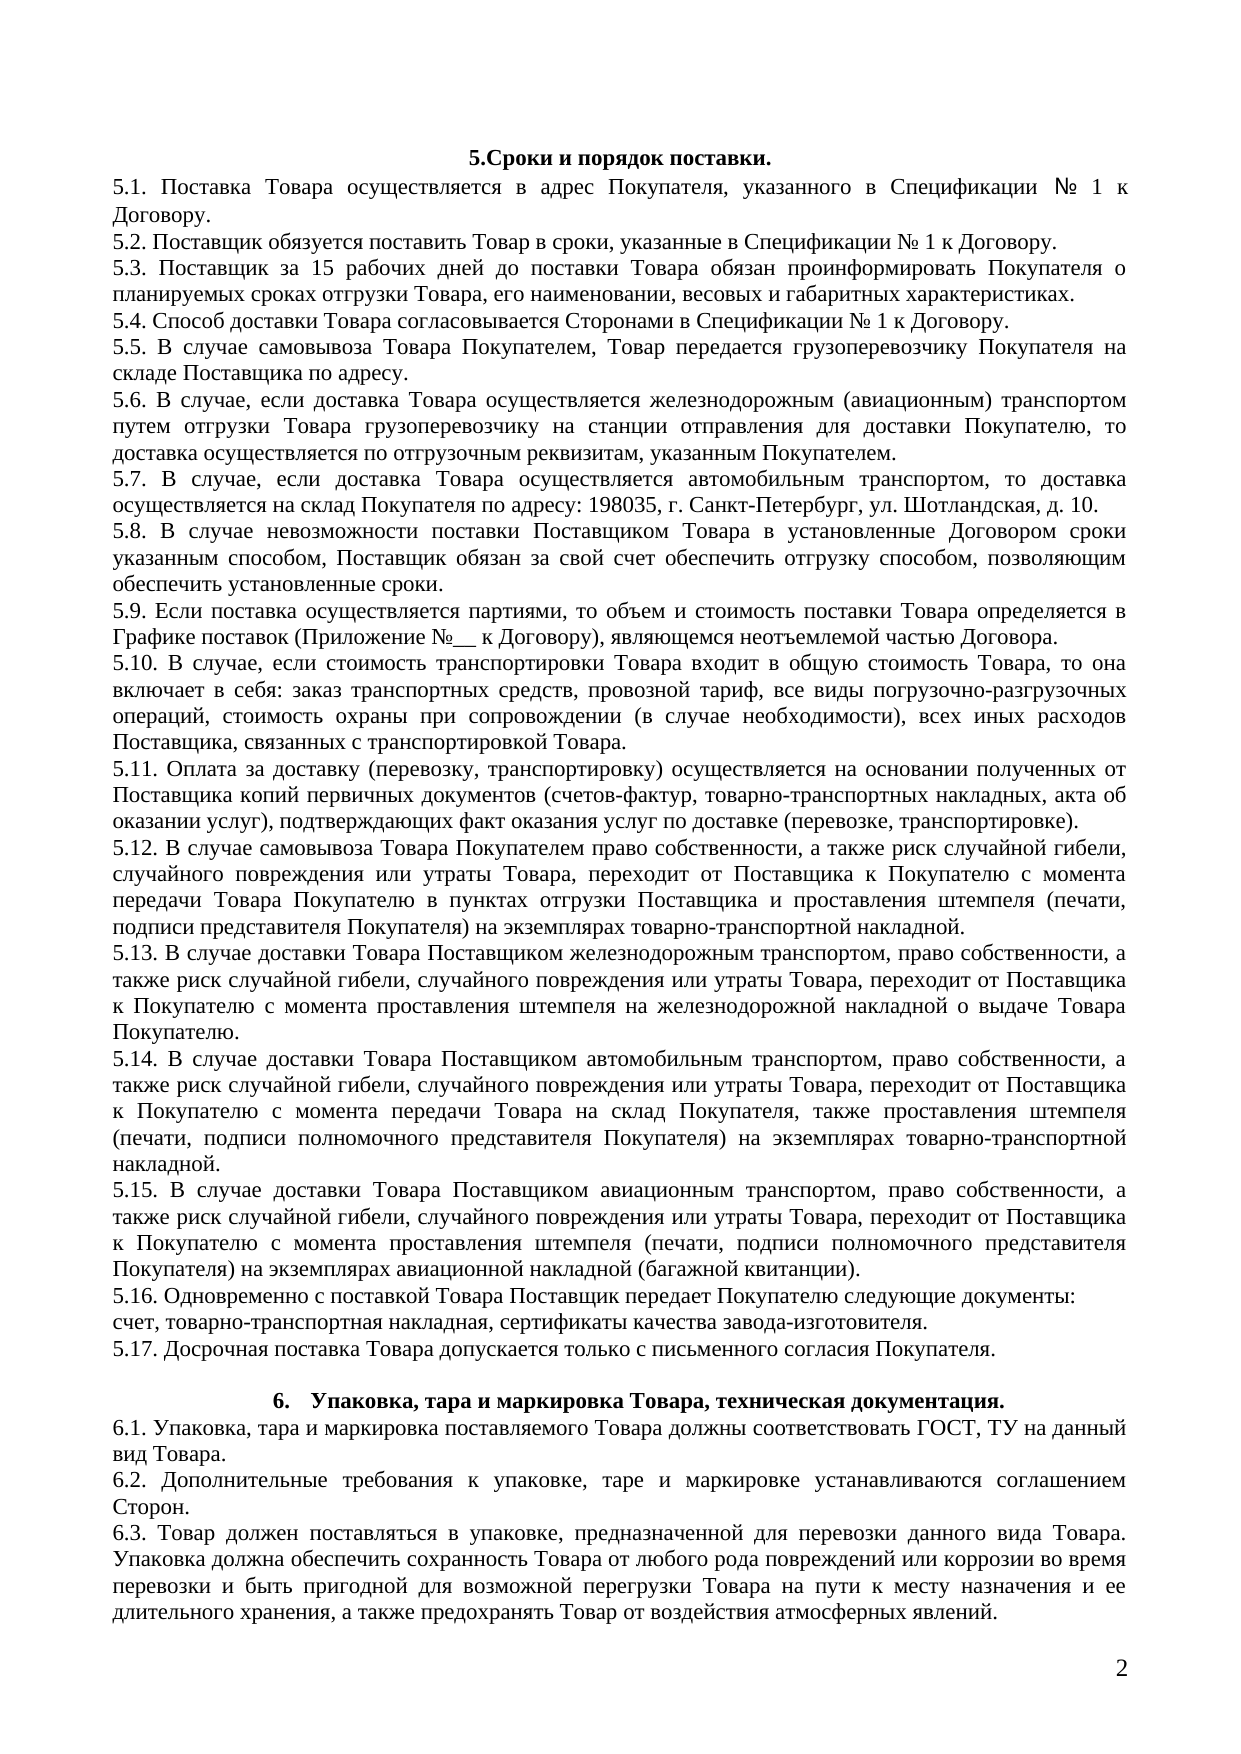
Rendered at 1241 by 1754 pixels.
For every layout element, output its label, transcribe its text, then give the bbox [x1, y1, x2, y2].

text 5.Сроки и порядок поставки. [112, 144, 1128, 170]
text 5.5. В случае самовывоза Товара Покупателем, Товар передается грузоперевозчику Покупателя на складе Поставщика по адресу. [112, 333, 1128, 386]
text 5.10. В случае, если стоимость транспортировки Товара входит в общую стоимость Товара, то она включает в себя: заказ транспортных средств, провозной тариф, все виды погрузочно-разгрузочных операций, стоимость охраны при сопровождении (в случае необходимости), всех иных расходов Поставщика, связанных с транспортировкой Товара. [112, 649, 1128, 755]
text 5.8. В случае невозможности поставки Поставщиком Товара в установленные Договором сроки указанным способом, Поставщик обязан за свой счет обеспечить отгрузку способом, позволяющим обеспечить установленные сроки. [112, 518, 1128, 597]
text 5.13. В случае доставки Товара Поставщиком железнодорожным транспортом, право собственности, а также риск случайной гибели, случайного повреждения или утраты Товара, переходит от Поставщика к Покупателю с момента проставления штемпеля на железнодорожной накладной о выдаче Товара Покупателю. [112, 939, 1128, 1045]
text 5.17. Досрочная поставка Товара допускается только с письменного согласия Покупателя. [112, 1334, 1128, 1361]
text 6.1. Упаковка, тара и маркировка поставляемого Товара должны соответствовать ГОСТ, ТУ на данный вид Товара. [112, 1414, 1128, 1466]
text 5.1. Поставка Товара осуществляется в адрес Покупателя, указанного в Спецификации № 1 к Договору. [112, 170, 1128, 228]
text 5.2. Поставщик обязуется поставить Товар в сроки, указанные в Спецификации № 1 к Договору. [112, 228, 1128, 254]
text 5.14. В случае доставки Товара Поставщиком автомобильным транспортом, право собственности, а также риск случайной гибели, случайного повреждения или утраты Товара, переходит от Поставщика к Покупателю с момента передачи Товара на склад Покупателя, также проставления штемпеля (печати, подписи полномочного представителя Покупателя) на экземплярах товарно-транспортной накладной. [112, 1045, 1128, 1176]
text 5.12. В случае самовывоза Товара Покупателем право собственности, а также риск случайной гибели, случайного повреждения или утраты Товара, переходит от Поставщика к Покупателю с момента передачи Товара Покупателю в пунктах отгрузки Поставщика и проставления штемпеля (печати, подписи представителя Покупателя) на экземплярах товарно-транспортной накладной. [112, 834, 1128, 939]
text 5.4. Способ доставки Товара согласовывается Сторонами в Спецификации № 1 к Договору. [112, 307, 1128, 333]
text 5.9. Если поставка осуществляется партиями, то объем и стоимость поставки Товара определяется в Графике поставок (Приложение №__ к Договору), являющемся неотъемлемой частью Договора. [112, 597, 1128, 649]
text 6.3. Товар должен поставляться в упаковке, предназначенной для перевозки данного вида Товара. Упаковка должна обеспечить сохранность Товара от любого рода повреждений или коррозии во время перевозки и быть пригодной для возможной перегрузки Товара на пути к месту назначения и ее длительного хранения, а также предохранять Товар от воздействия атмосферных явлений. [112, 1519, 1128, 1624]
text 5.6. В случае, если доставка Товара осуществляется железнодорожным (авиационным) транспортом путем отгрузки Товара грузоперевозчику на станции отправления для доставки Покупателю, то доставка осуществляется по отгрузочным реквизитам, указанным Покупателем. [112, 386, 1128, 465]
text 5.16. Одновременно с поставкой Товара Поставщик передает Покупателю следующие документы: [112, 1282, 1128, 1308]
text 5.7. В случае, если доставка Товара осуществляется автомобильным транспортом, то доставка осуществляется на склад Покупателя по адресу: 198035, г. Санкт-Петербург, ул. Шотландская, д. 10. [112, 465, 1128, 518]
text счет, товарно-транспортная накладная, сертификаты качества завода-изготовителя. [112, 1308, 1128, 1334]
text 5.11. Оплата за доставку (перевозку, транспортировку) осуществляется на основании полученных от Поставщика копий первичных документов (счетов-фактур, товарно-транспортных накладных, акта об оказании услуг), подтверждающих факт оказания услуг по доставке (перевозке, транспортировке). [112, 755, 1128, 834]
text 6.2. Дополнительные требования к упаковке, таре и маркировке устанавливаются соглашением Сторон. [112, 1466, 1128, 1519]
text 5.15. В случае доставки Товара Поставщиком авиационным транспортом, право собственности, а также риск случайной гибели, случайного повреждения или утраты Товара, переходит от Поставщика к Покупателю с момента проставления штемпеля (печати, подписи полномочного представителя Покупателя) на экземплярах авиационной накладной (багажной квитанции). [112, 1176, 1128, 1282]
list Упаковка, тара и маркировка Товара, техническая документация. [150, 1387, 1128, 1414]
text 5.3. Поставщик за 15 рабочих дней до поставки Товара обязан проинформировать Покупателя о планируемых сроках отгрузки Товара, его наименовании, весовых и габаритных характеристиках. [112, 254, 1128, 307]
